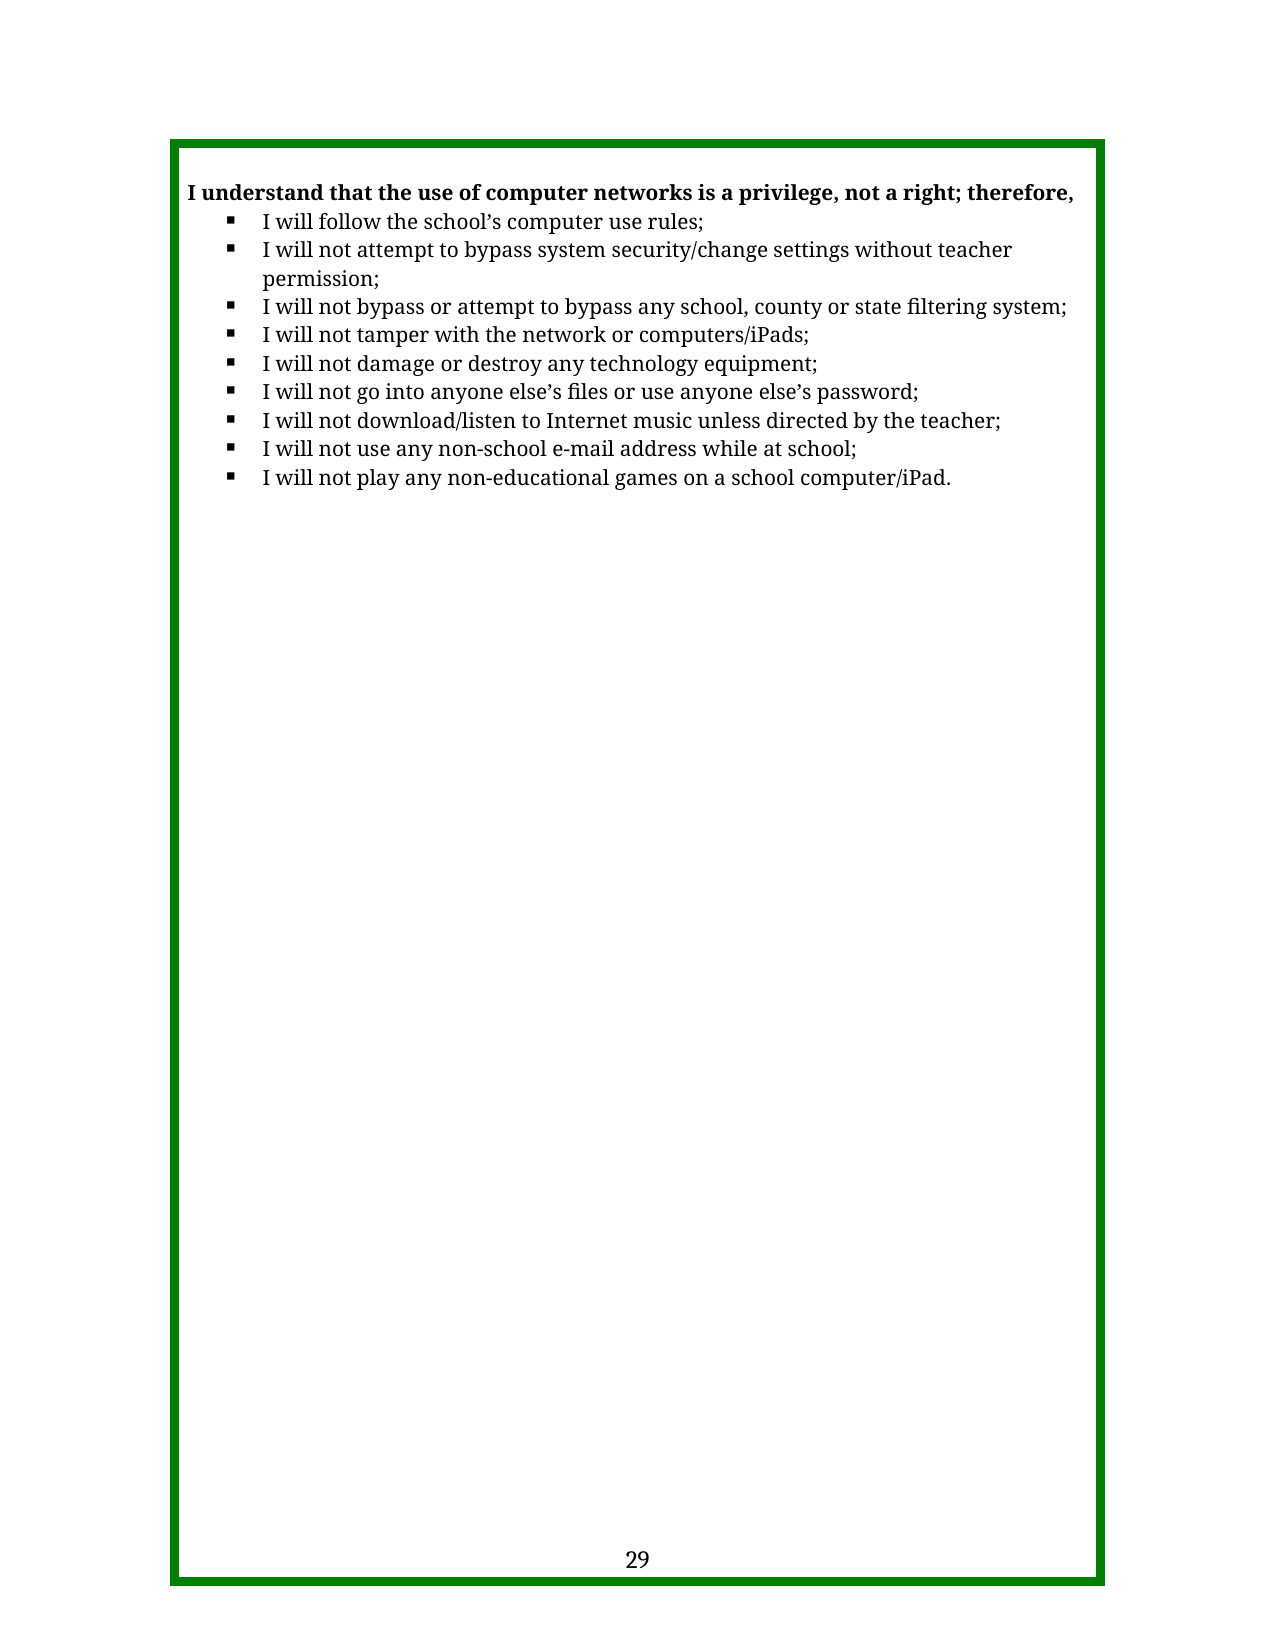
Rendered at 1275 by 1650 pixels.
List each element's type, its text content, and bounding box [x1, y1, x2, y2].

list I will not play any non-educational games on a school computer/iPad. [225, 463, 1087, 491]
list I will not bypass or attempt to bypass any school, county or state filtering system; [225, 292, 1087, 321]
list I will not attempt to bypass system security/change settings without teacher permission; [225, 235, 1087, 292]
list I will not tamper with the network or computers/iPads; [225, 321, 1087, 349]
list I will not damage or destroy any technology equipment; [225, 349, 1087, 377]
list I will not go into anyone else’s files or use anyone else’s password; [225, 377, 1087, 406]
text I understand that the use of computer networks is a privilege, not a right; therefore, [187, 178, 1087, 207]
list I will follow the school’s computer use rules; [225, 207, 1087, 235]
list I will not download/listen to Internet music unless directed by the teacher; [225, 406, 1087, 434]
list I will not use any non-school e-mail address while at school; [225, 434, 1087, 463]
